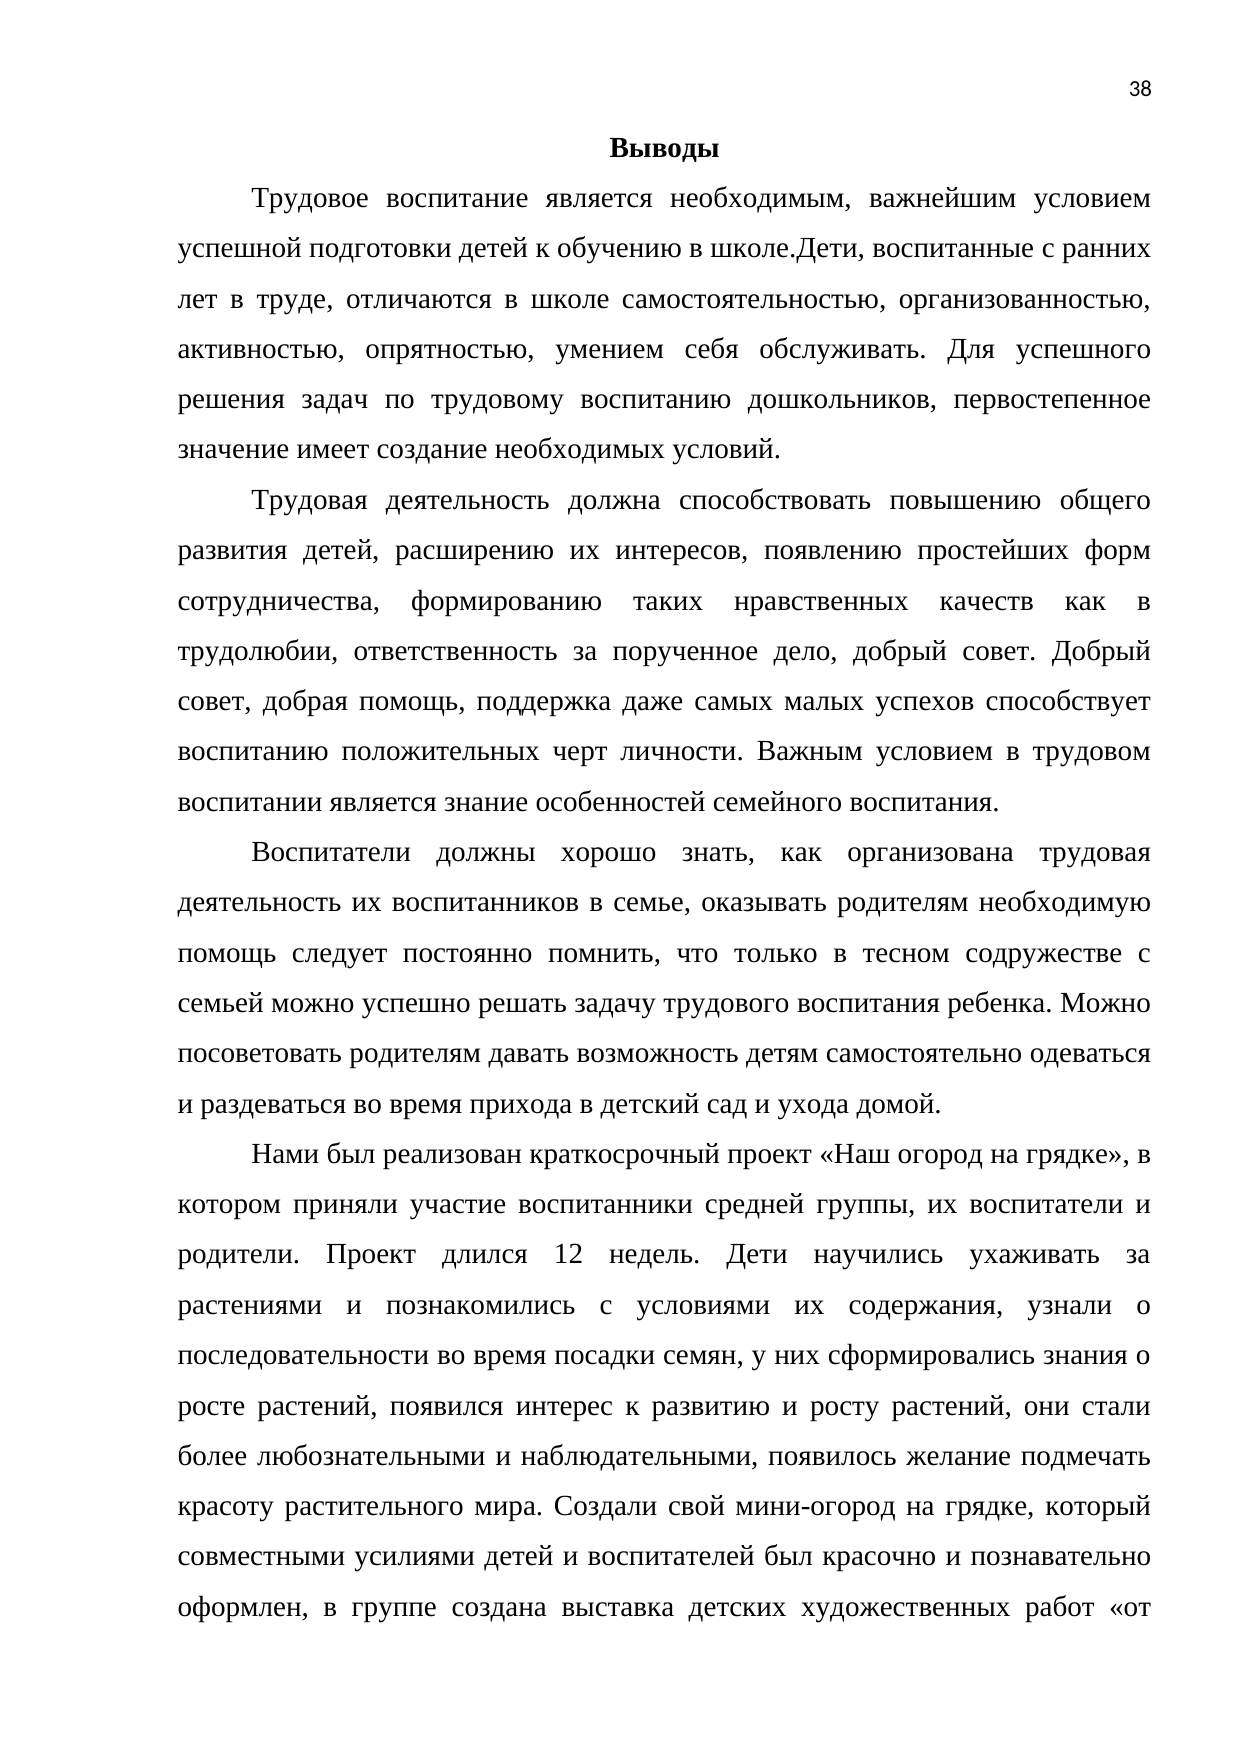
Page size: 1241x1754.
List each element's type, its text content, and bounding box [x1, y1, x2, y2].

text Выводы [177, 130, 1152, 163]
text Воспитатели должны хорошо знать, как организована трудовая деятельность их воспитанников в семье, оказывать родителям необходимую помощь следует постоянно помнить, что только в тесном содружестве с семьей можно успешно решать задачу трудового воспитания ребенка. Можно посоветовать родителям давать возможность детям самостоятельно одеваться и раздеваться во время прихода в детский сад и ухода домой. [177, 834, 1152, 1119]
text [177, 1136, 1152, 1622]
text Трудовое воспитание является необходимым, важнейшим условием успешной подготовки детей к обучению в школе.Дети, воспитанные с ранних лет в труде, отличаются в школе самостоятельностью, организованностью, активностью, опрятностью, умением себя обслуживать. Для успешного решения задач по трудовому воспитанию дошкольников, первостепенное значение имеет создание необходимых условий. [177, 180, 1152, 465]
text Трудовая деятельность должна способствовать повышению общего развития детей, расширению их интересов, появлению простейших форм сотрудничества, формированию таких нравственных качеств как в трудолюбии, ответственность за порученное дело, добрый совет. Добрый совет, добрая помощь, поддержка даже самых малых успехов способствует воспитанию положительных черт личности. Важным условием в трудовом воспитании является знание особенностей семейного воспитания. [177, 482, 1152, 817]
